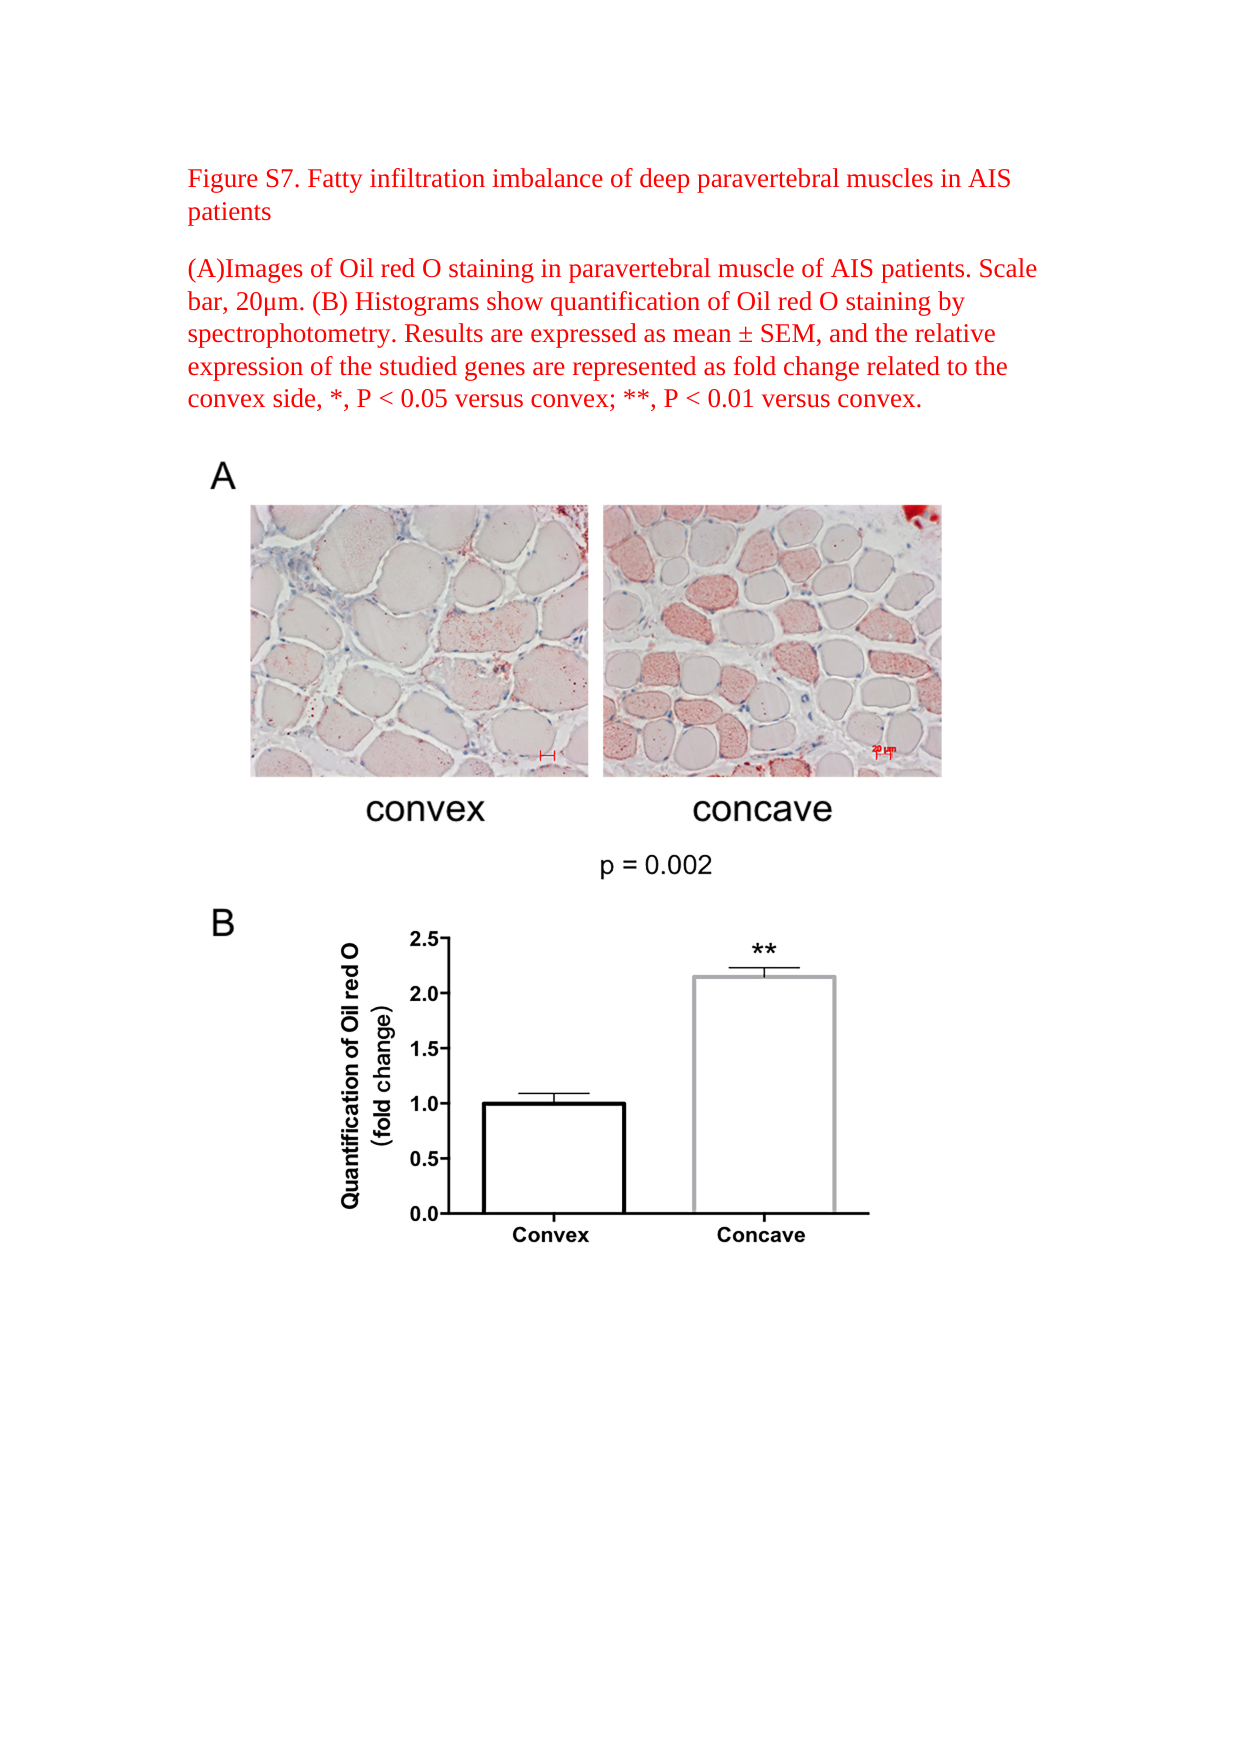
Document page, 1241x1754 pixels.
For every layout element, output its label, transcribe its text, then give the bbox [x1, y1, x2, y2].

text Figure S7. Fatty infiltration imbalance of deep paravertebral muscles in AIS patients [187, 162, 1053, 227]
picture [187, 439, 942, 1257]
text (A)Images of Oil red O staining in paravertebral muscle of AIS patients. Scale bar, 20μm. (B) Histograms show quantification of Oil red O staining by spectrophotometry. Results are expressed as mean ± SEM, and the relative expression of the studied genes are represented as fold change related to the convex side, *, P < 0.05 versus convex; **, P < 0.01 versus convex. [187, 252, 1053, 414]
